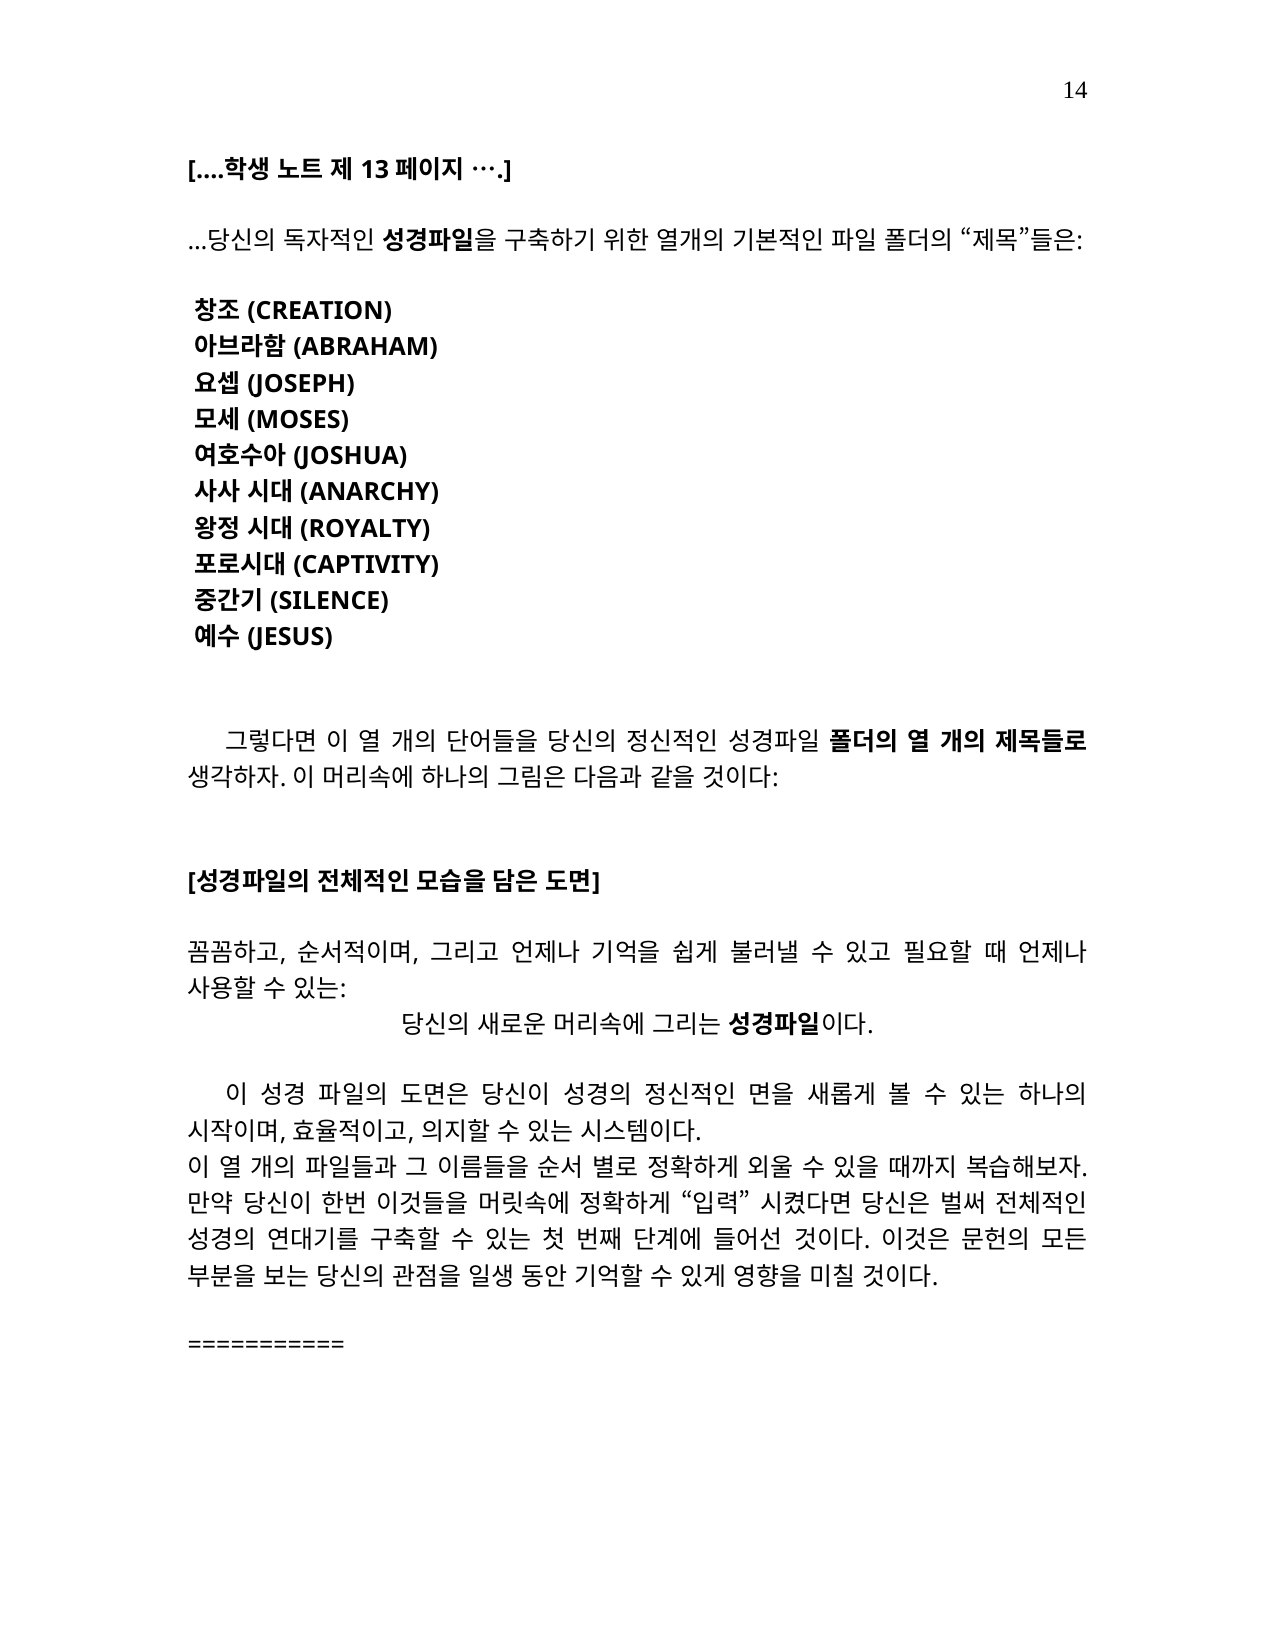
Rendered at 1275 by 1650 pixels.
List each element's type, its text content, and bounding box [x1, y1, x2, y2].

text 창조 (CREATION) [187, 291, 1087, 327]
text =========== [187, 1327, 1087, 1361]
text 왕정 시대 (ROYALTY) [187, 508, 1087, 544]
text [성경파일의 전체적인 모습을 담은 도면] [187, 862, 1087, 898]
text 사사 시대 (ANARCHY) [187, 472, 1087, 508]
text 중간기 (SILENCE) [187, 581, 1087, 617]
text 그렇다면 이 열 개의 단어들을 당신의 정신적인 성경파일 폴더의 열 개의 제목들로 생각하자. 이 머리속에 하나의 그림은 다음과 같을 것이다: [187, 721, 1087, 794]
text 예수 (JESUS) [187, 617, 1087, 653]
text 여호수아 (JOSHUA) [187, 436, 1087, 472]
text …당신의 독자적인 성경파일을 구축하기 위한 열개의 기본적인 파일 폴더의 “제목”들은: [187, 220, 1087, 257]
text 모세 (MOSES) [187, 399, 1087, 436]
subtitle 포로시대 (CAPTIVITY) [187, 544, 1087, 581]
text 당신의 새로운 머리속에 그리는 성경파일이다. [187, 1005, 1087, 1041]
text 이 열 개의 파일들과 그 이름들을 순서 별로 정확하게 외울 수 있을 때까지 복습해보자. 만약 당신이 한번 이것들을 머릿속에 정확하게 “입력” 시켰다면 당신은 벌써 전체적인 성경의 연대기를 구축할 수 있는 첫 번째 단계에 들어선 것이다. 이것은 문헌의 모든 부분을 보는 당신의 관점을 일생 동안 기억할 수 있게 영향을 미칠 것이다. [187, 1147, 1087, 1292]
text 아브라함 (ABRAHAM) [187, 327, 1087, 363]
text [….학생 노트 제 13 페이지 ….] [187, 150, 1087, 186]
text 꼼꼼하고, 순서적이며, 그리고 언제나 기억을 쉽게 불러낼 수 있고 필요할 때 언제나 사용할 수 있는: [187, 932, 1087, 1005]
text 요셉 (JOSEPH) [187, 363, 1087, 399]
text 이 성경 파일의 도면은 당신이 성경의 정신적인 면을 새롭게 볼 수 있는 하나의 시작이며, 효율적이고, 의지할 수 있는 시스템이다. [187, 1075, 1087, 1147]
